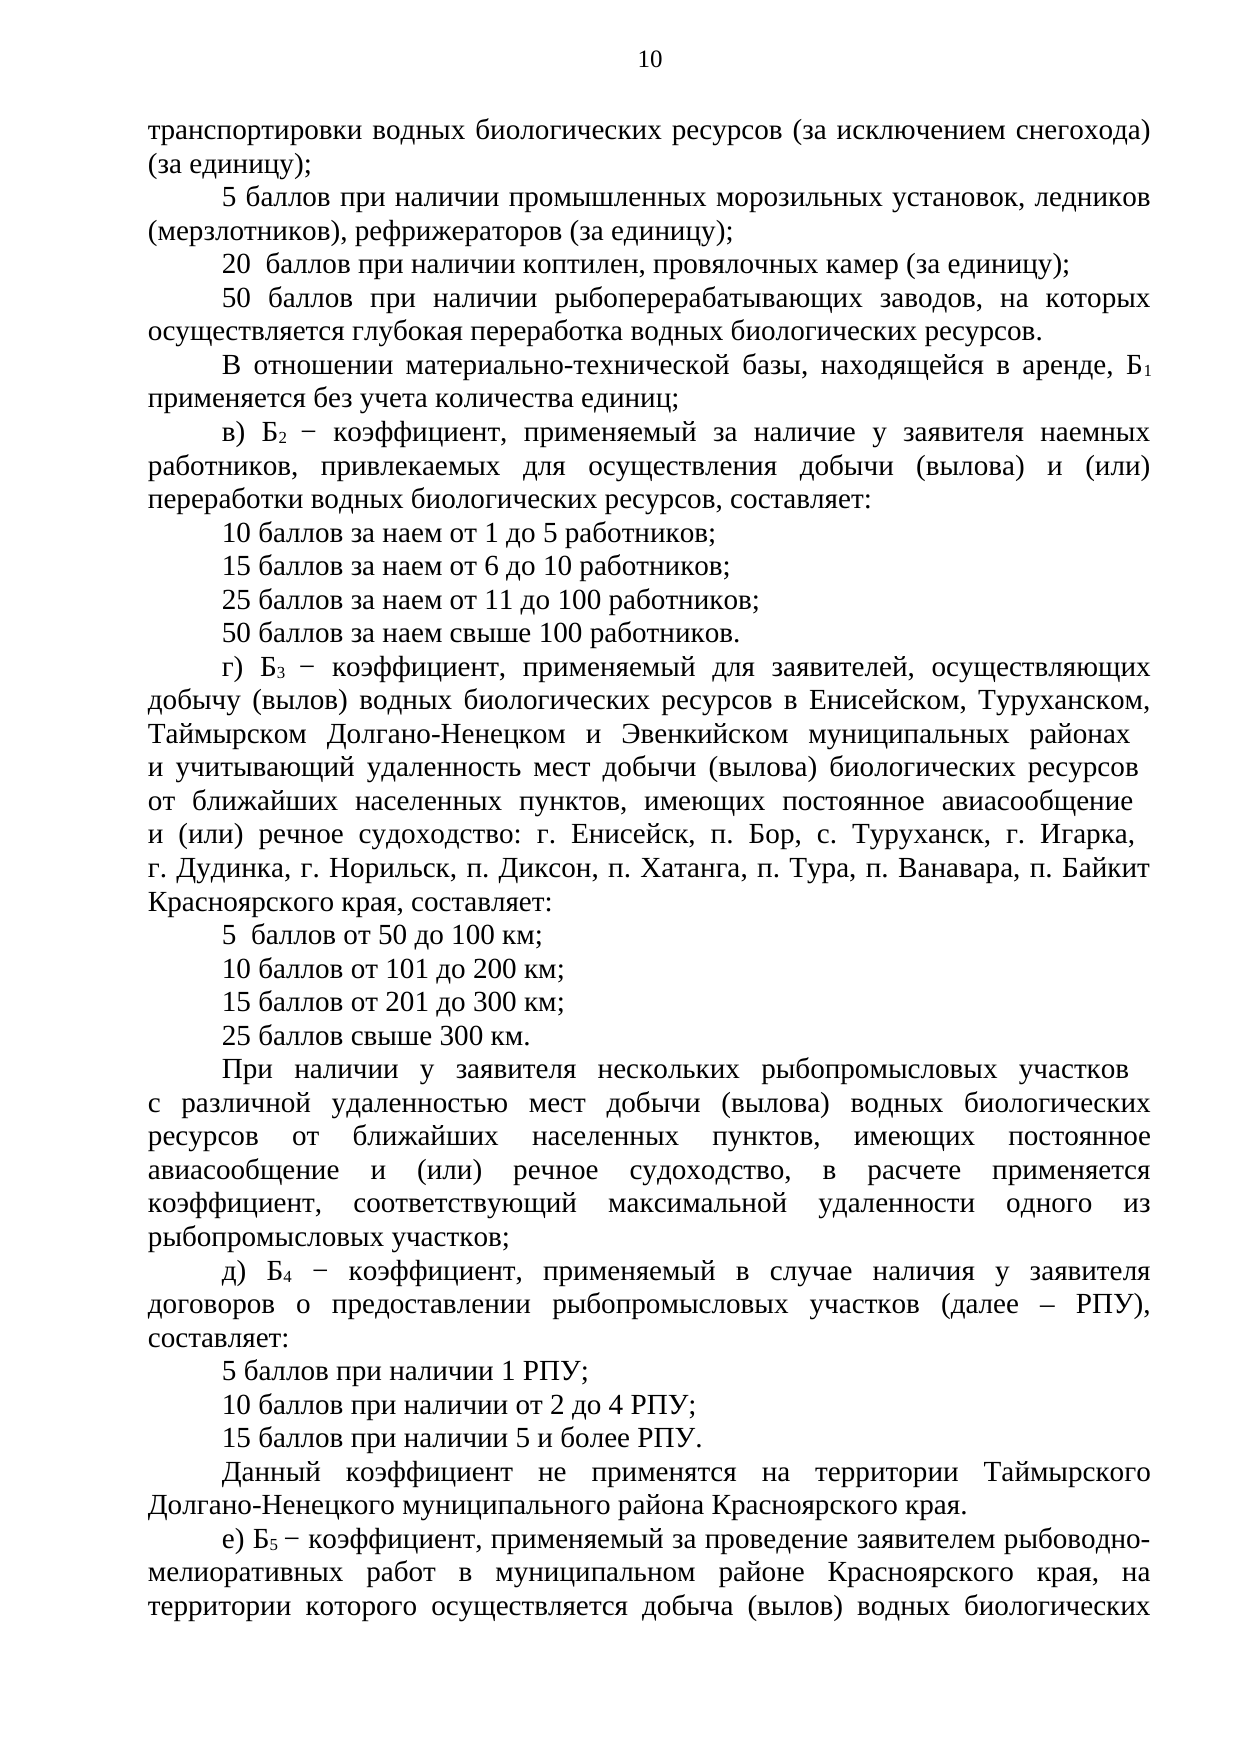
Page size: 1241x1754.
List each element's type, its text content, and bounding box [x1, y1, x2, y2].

text 15 баллов при наличии 5 и более РПУ. [148, 1420, 1152, 1454]
text 5 баллов при наличии 1 РПУ; [148, 1353, 1152, 1387]
text д) Б4 − коэффициент, применяемый в случае наличия у заявителя договоров о предоставлении рыбопромысловых участков (далее – РПУ), составляет: [148, 1253, 1152, 1353]
text 25 баллов свыше . [148, 1018, 1152, 1051]
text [148, 1521, 1152, 1622]
text 25 баллов за наем от 11 до 100 работников; [148, 582, 1152, 615]
text 10 баллов за наем от 1 до 5 работников; [148, 515, 1152, 548]
text В отношении материально-технической базы, находящейся в аренде, Б1 применяется без учета количества единиц; [148, 347, 1152, 414]
text 50 баллов за наем свыше 100 работников. [148, 615, 1152, 649]
text 50 баллов при наличии рыбоперерабатывающих заводов, на которых осуществляется глубокая переработка водных биологических ресурсов. [148, 280, 1152, 347]
text 15 баллов за наем от 6 до 10 работников; [148, 548, 1152, 582]
text 10 баллов при наличии от 2 до 4 РПУ; [148, 1387, 1152, 1420]
text 5 баллов при наличии промышленных морозильных установок, ледников (мерзлотников), рефрижераторов (за единицу); [148, 179, 1152, 246]
text Данный коэффициент не применятся на территории Таймырского Долгано-Ненецкого муниципального района Красноярского края. [148, 1454, 1152, 1521]
text При наличии у заявителя нескольких рыбопромысловых участков с различной удаленностью мест добычи (вылова) водных биологических ресурсов от ближайших населенных пунктов, имеющих постоянное авиасообщение и (или) речное судоходство, в расчете применяется коэффициент, соответствующий максимальной удаленности одного из рыбопромысловых участков; [148, 1051, 1152, 1253]
text 5 баллов от 50 до ; [148, 917, 1152, 951]
text г) Б3 − коэффициент, применяемый для заявителей, осуществляющих добычу (вылов) водных биологических ресурсов в Енисейском, Туруханском, Таймырском Долгано-Ненецком и Эвенкийском муниципальных районах и учитывающий удаленность мест добычи (вылова) биологических ресурсов от ближайших населенных пунктов, имеющих постоянное авиасообщение и (или) речное судоходство: г. Енисейск, п. Бор, с. Туруханск, г. Игарка, г. Дудинка, г. Норильск, п. Диксон, п. Хатанга, п. Тура, п. Ванавара, п. Байкит Красноярского края, составляет: [148, 649, 1152, 917]
text 10 баллов от 101 до ; [148, 951, 1152, 984]
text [148, 112, 1152, 179]
text 15 баллов от 201 до ; [148, 984, 1152, 1018]
text в) Б2 − коэффициент, применяемый за наличие у заявителя наемных работников, привлекаемых для осуществления добычи (вылова) и (или) переработки водных биологических ресурсов, составляет: [148, 414, 1152, 515]
text 20 баллов при наличии коптилен, провялочных камер (за единицу); [148, 246, 1152, 280]
